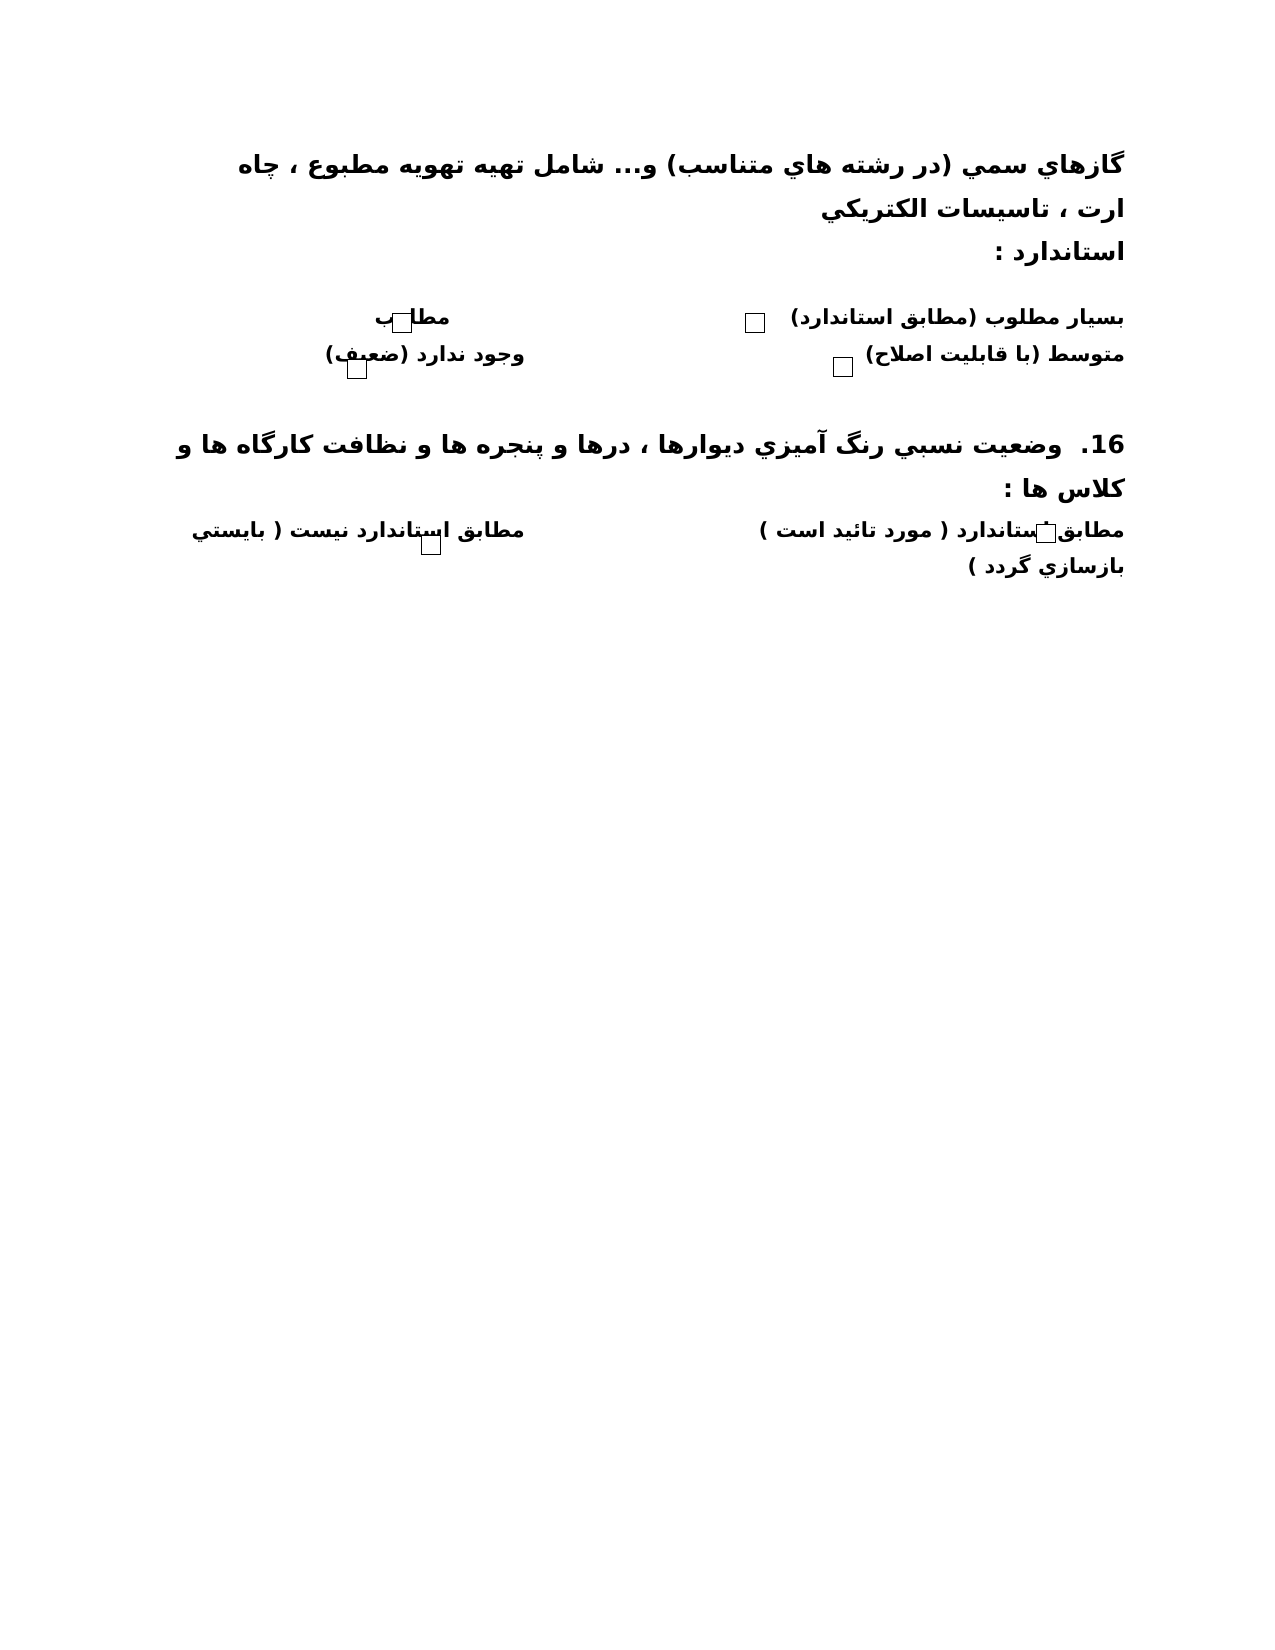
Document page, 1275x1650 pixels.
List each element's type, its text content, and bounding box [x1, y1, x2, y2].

text 16. وضعيت نسبي رنگ آميزي ديوارها ، درها و پنجره ها و نظافت كارگاه ها و كلاس ها : [169, 431, 1125, 504]
text مطابق استاندارد ( مورد تائيد است ) مطابق استاندارد نيست ( بايستي بازسازي گردد ) [169, 518, 1125, 579]
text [169, 150, 1125, 267]
text متوسط (با قابليت اصلاح) وجود ندارد (ضعيف) [169, 342, 1125, 366]
text بسيار مطلوب (مطابق استاندارد) مطلوب [169, 305, 1125, 329]
